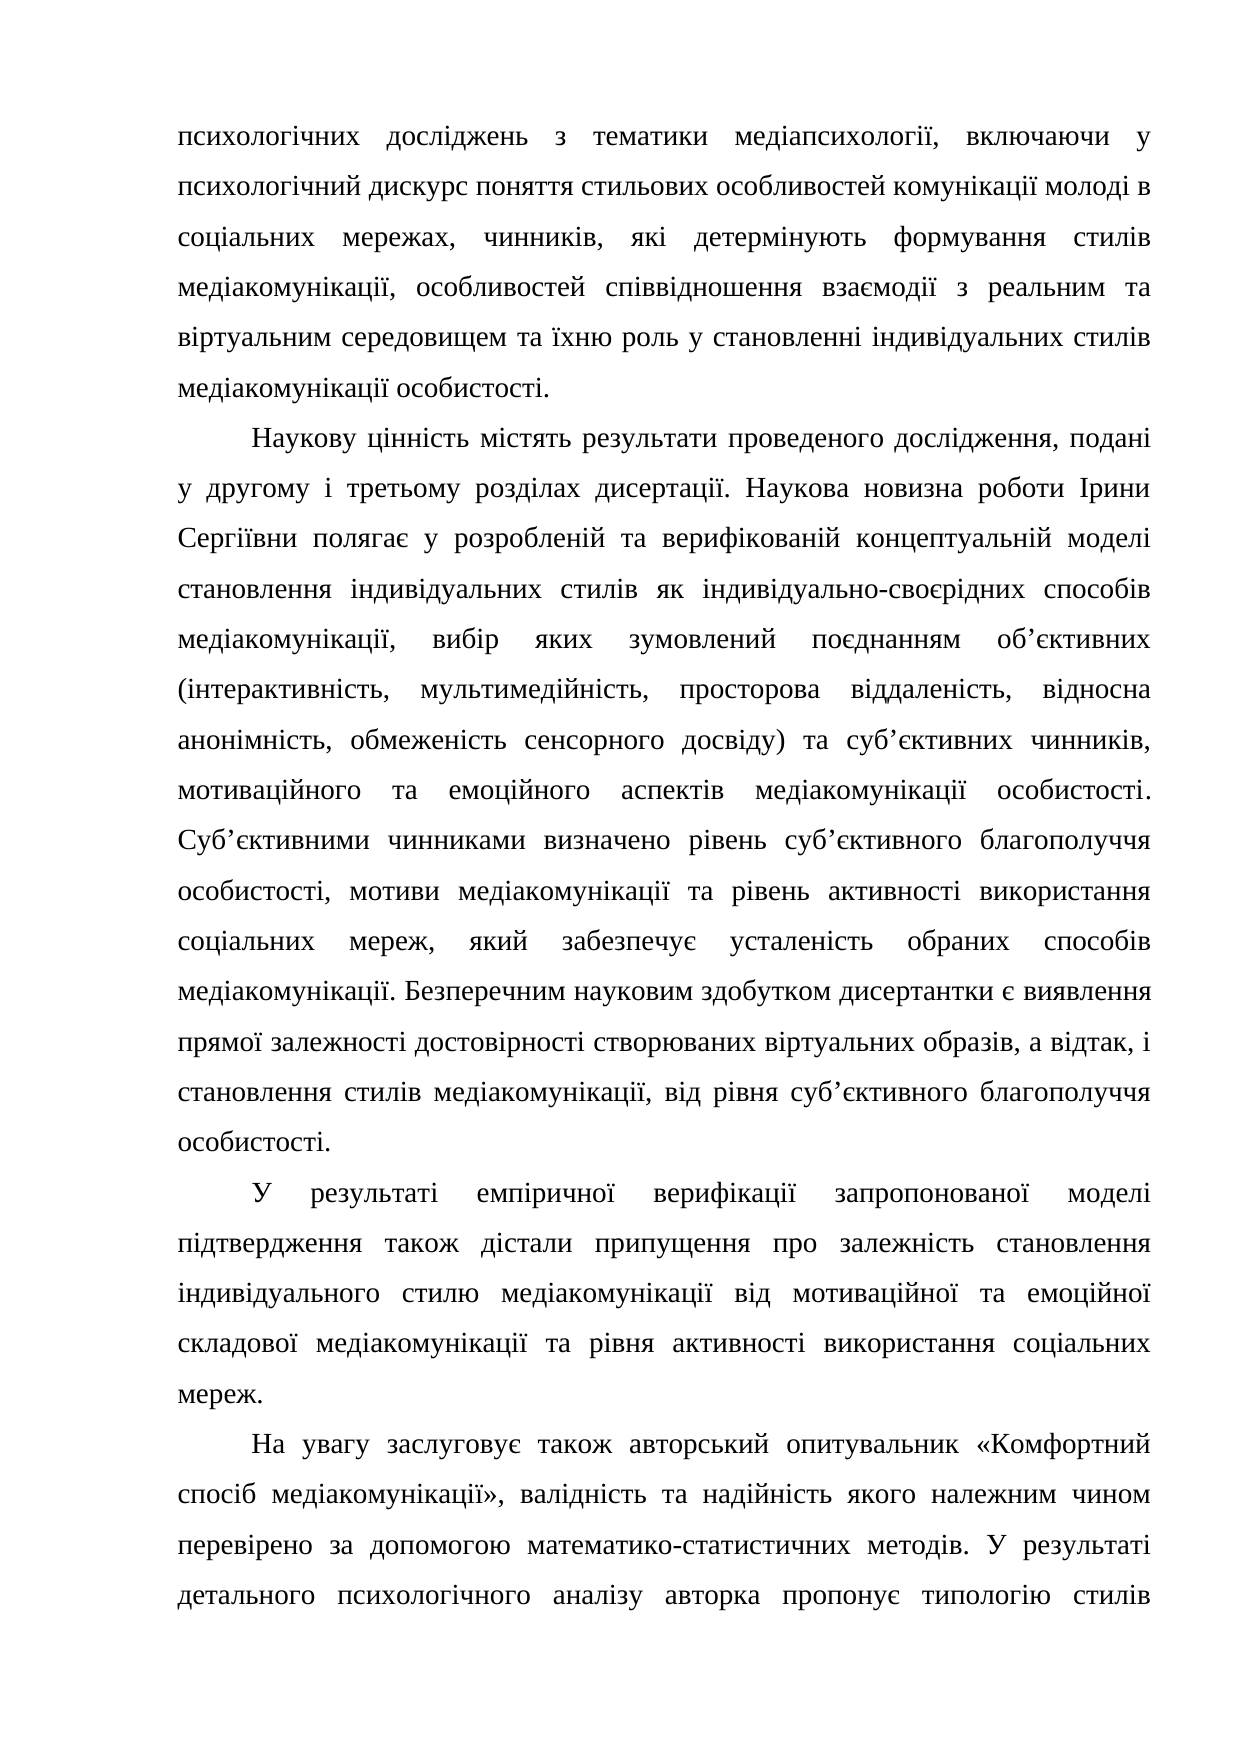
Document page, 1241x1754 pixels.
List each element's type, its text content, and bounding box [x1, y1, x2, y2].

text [177, 118, 1152, 403]
text Наукову цінність містять результати проведеного дослідження, подані у другому і третьому розділах дисертації. Наукова новизна роботи Ірини Сергіївни полягає у розробленій та верифікованій концептуальній моделі становлення індивідуальних стилів як індивідуально-своєрідних способів медіакомунікації, вибір яких зумовлений поєднанням об’єктивних (інтерактивність, мультимедійність, просторова віддаленість, відносна анонімність, обмеженість сенсорного досвіду) та суб’єктивних чинників, мотиваційного та емоційного аспектів медіакомунікації особистості. Суб’єктивними чинниками визначено рівень суб’єктивного благополуччя особистості, мотиви медіакомунікації та рівень активності використання соціальних мереж, який забезпечує усталеність обраних способів медіакомунікації. Безперечним науковим здобутком дисертантки є виявлення прямої залежності достовірності створюваних віртуальних образів, а відтак, і становлення стилів медіакомунікації, від рівня суб’єктивного благополуччя особистості. [177, 420, 1152, 1158]
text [177, 1426, 1152, 1611]
text У результаті емпіричної верифікації запропонованої моделі підтвердження також дістали припущення про залежність становлення індивідуального стилю медіакомунікації від мотиваційної та емоційної складової медіакомунікації та рівня активності використання соціальних мереж. [177, 1175, 1152, 1409]
